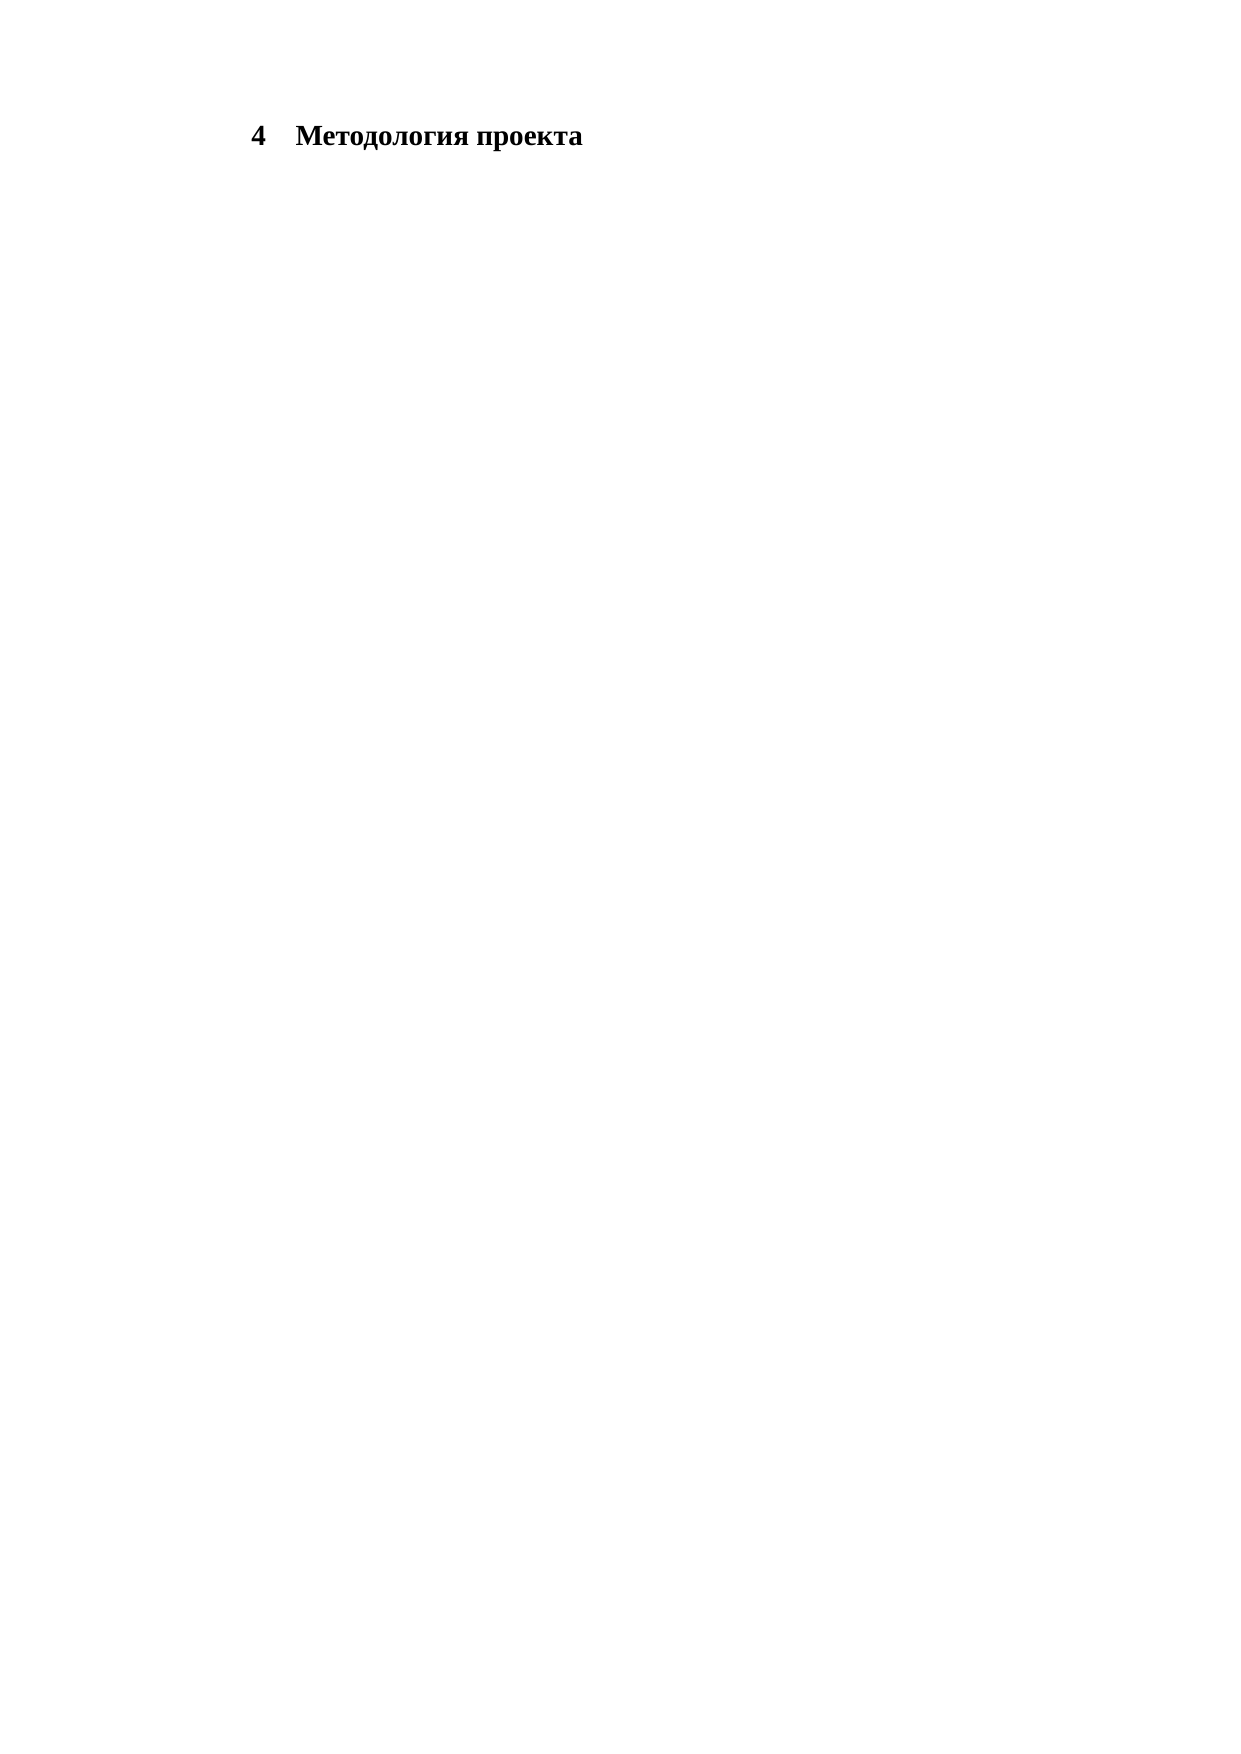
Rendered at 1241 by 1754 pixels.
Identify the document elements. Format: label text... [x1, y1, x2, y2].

list Методология проекта [177, 118, 1152, 152]
